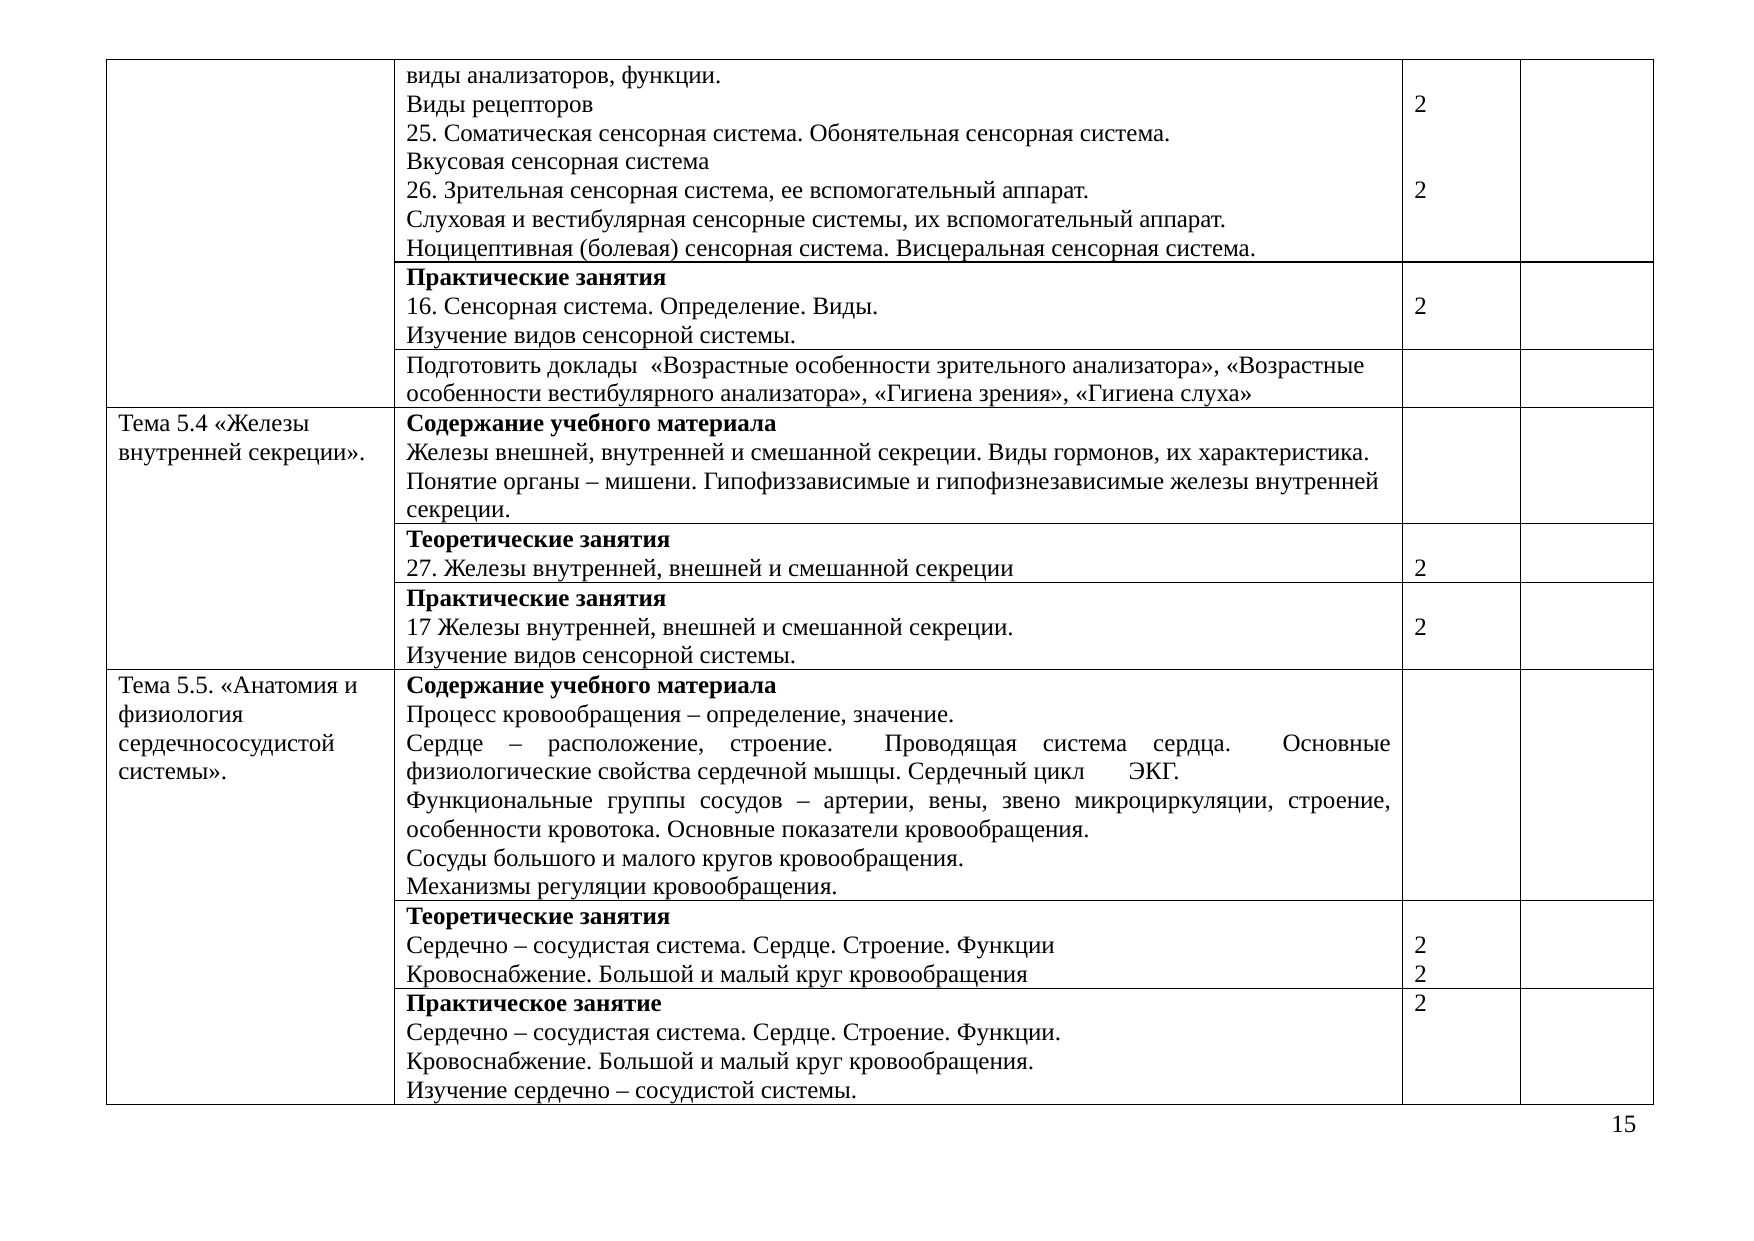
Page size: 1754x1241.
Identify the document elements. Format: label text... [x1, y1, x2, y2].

table_cell 2 [1403, 583, 1520, 669]
table_cell [1521, 524, 1653, 582]
table_cell Теоретические занятия 27. Железы внутренней, внешней и смешанной секреции [395, 524, 1402, 582]
table_cell Практические занятия 16. Сенсорная система. Определение. Виды. Изучение видов сенсорной системы. [395, 263, 1402, 349]
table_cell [395, 60, 1402, 261]
table_cell Практическое занятие Сердечно – сосудистая система. Сердце. Строение. Функции. Кровоснабжение. Большой и малый круг кровообращения. Изучение сердечно – сосудистой системы. [395, 989, 1402, 1103]
table_cell [1521, 263, 1653, 349]
table_cell 2 [1403, 989, 1520, 1103]
table_cell Содержание учебного материала Железы внешней, внутренней и смешанной секреции. Виды гормонов, их характеристика. Понятие органы – мишени. Гипофиззависимые и гипофизнезависимые железы внутренней секреции. [395, 408, 1402, 523]
table_cell [1403, 350, 1520, 407]
table_cell [1521, 583, 1653, 669]
table_cell [1521, 60, 1653, 261]
table_cell Содержание учебного материала Процесс кровообращения – определение, значение. Сердце – расположение, строение. Проводящая система сердца. Основные физиологические свойства сердечной мышцы. Сердечный цикл ЭКГ. Функциональные группы сосудов – артерии, вены, звено микроциркуляции, строение, особенности кровотока. Основные показатели кровообращения. Сосуды большого и малого кругов кровообращения. Механизмы регуляции кровообращения. [395, 670, 1402, 900]
table_cell 2 [1403, 263, 1520, 349]
table_cell Подготовить доклады «Возрастные особенности зрительного анализатора», «Возрастные особенности вестибулярного анализатора», «Гигиена зрения», «Гигиена слуха» [395, 350, 1402, 407]
table_cell Тема 5.5. «Анатомия и физиология сердечнососудистой системы». [107, 670, 394, 1103]
table_cell Практические занятия 17 Железы внутренней, внешней и смешанной секреции. Изучение видов сенсорной системы. [395, 583, 1402, 669]
table_cell Теоретические занятия Сердечно – сосудистая система. Сердце. Строение. Функции Кровоснабжение. Большой и малый круг кровообращения [395, 901, 1402, 987]
table_cell [1521, 901, 1653, 987]
table_cell [1521, 408, 1653, 523]
table_cell [1403, 670, 1520, 900]
table_cell [1403, 408, 1520, 523]
table_cell [1521, 989, 1653, 1103]
table_cell [1521, 670, 1653, 900]
table_cell 2 [1403, 524, 1520, 582]
table_cell 2 2 2 [1403, 60, 1520, 261]
table_cell 2 2 [1403, 901, 1520, 987]
table_cell Тема 5.4 «Железы внутренней секреции». [107, 408, 394, 669]
table_cell [1521, 350, 1653, 407]
